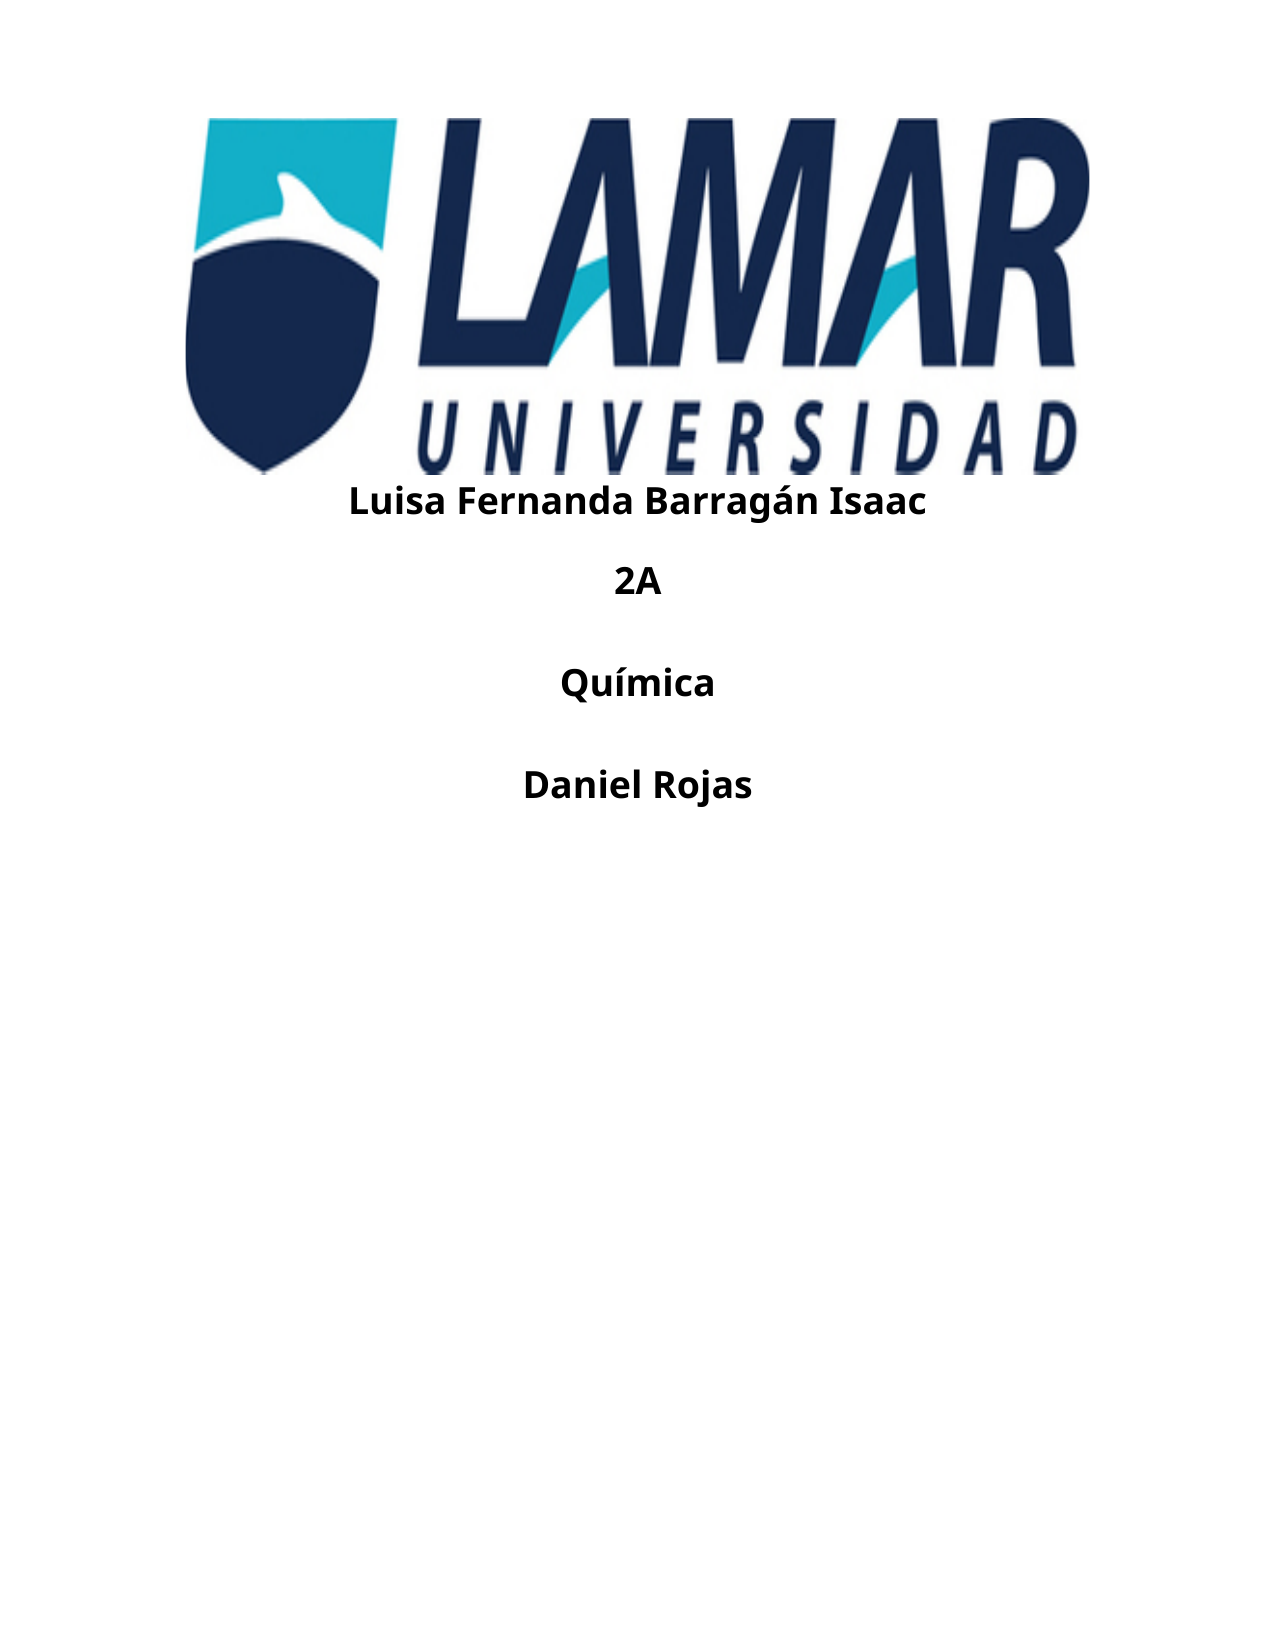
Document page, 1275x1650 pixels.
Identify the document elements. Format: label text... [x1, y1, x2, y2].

text Daniel Rojas [118, 758, 1157, 809]
text Luisa Fernanda Barragán Isaac [118, 267, 1157, 525]
picture [185, 118, 1090, 475]
text 2A [118, 554, 1157, 605]
text Química [118, 656, 1157, 707]
